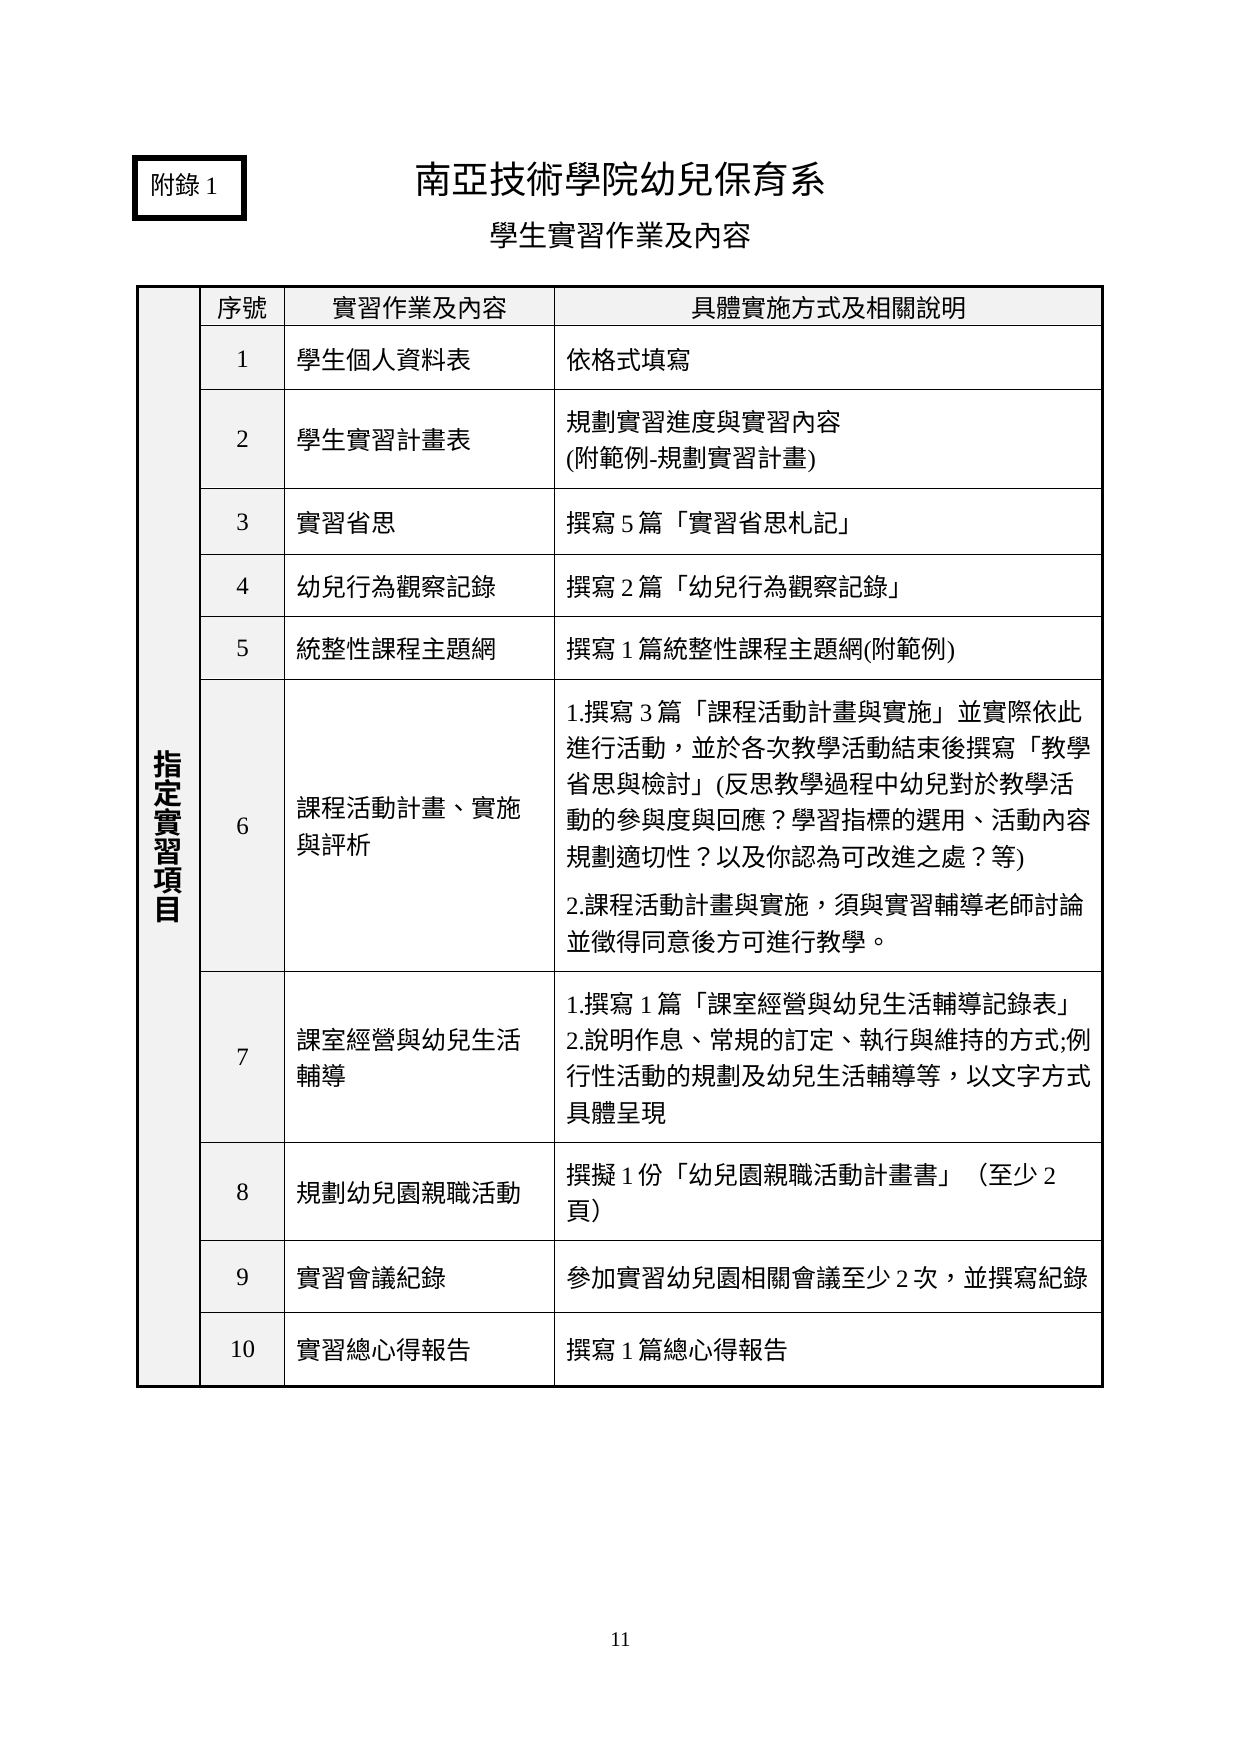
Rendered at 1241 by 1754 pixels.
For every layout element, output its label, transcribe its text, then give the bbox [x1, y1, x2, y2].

table_cell 依格式填寫 [555, 326, 1101, 389]
text 學生實習作業及內容 [133, 204, 1107, 256]
table_cell 幼兒行為觀察記錄 [285, 555, 554, 616]
table_cell 1.撰寫3篇「課程活動計畫與實施」並實際依此 進行活動，並於各次教學活動結束後撰寫「教學省思與檢討」(反思教學過程中幼兒對於教學活動的參與度與回應？學習指標的選用、活動內容規劃適切性？以及你認為可改進之處？等) 2.課程活動計畫與實施，須與實習輔導老師討論並徵得同意後方可進行教學。 [555, 680, 1101, 971]
table_cell 撰寫1篇總心得報告 [555, 1313, 1101, 1385]
table_cell 撰擬1份「幼兒園親職活動計畫書」（至少2頁） [555, 1143, 1101, 1240]
table_header 實習作業及內容 [285, 288, 554, 324]
table_cell 規劃實習進度與實習內容 (附範例-規劃實習計畫) [555, 390, 1101, 487]
table_cell 規劃幼兒園親職活動 [285, 1143, 554, 1240]
table_cell 6 [201, 680, 284, 971]
table_cell 4 [201, 555, 284, 616]
table_cell 課程活動計畫、實施與評析 [285, 680, 554, 971]
table_cell 撰寫2篇「幼兒行為觀察記錄」 [555, 555, 1101, 616]
table_cell 課室經營與幼兒生活輔導 [285, 972, 554, 1142]
table_header 指定實習項目 [139, 288, 199, 1385]
table_cell 參加實習幼兒園相關會議至少2次，並撰寫紀錄 [555, 1241, 1101, 1312]
table_cell 學生個人資料表 [285, 326, 554, 389]
table_cell 2 [201, 390, 284, 487]
table_cell 撰寫5篇「實習省思札記」 [555, 489, 1101, 554]
table_header 具體實施方式及相關說明 [555, 288, 1101, 324]
table_cell 7 [201, 972, 284, 1142]
table_cell 5 [201, 617, 284, 678]
table_cell 實習會議紀錄 [285, 1241, 554, 1312]
table_cell 統整性課程主題網 [285, 617, 554, 678]
table_header 序號 [201, 288, 284, 324]
table_cell 實習省思 [285, 489, 554, 554]
table_cell 實習總心得報告 [285, 1313, 554, 1385]
table_cell 8 [201, 1143, 284, 1240]
table_cell 9 [201, 1241, 284, 1312]
table_cell 1 [201, 326, 284, 389]
text 南亞技術學院幼兒保育系 [133, 150, 1107, 204]
table_cell 3 [201, 489, 284, 554]
table_cell 撰寫1篇統整性課程主題網(附範例) [555, 617, 1101, 678]
table_cell 學生實習計畫表 [285, 390, 554, 487]
table_cell 1.撰寫1篇「課室經營與幼兒生活輔導記錄表」 2.說明作息、常規的訂定、執行與維持的方式;例行性活動的規劃及幼兒生活輔導等，以文字方式具體呈現 [555, 972, 1101, 1142]
table_cell 10 [201, 1313, 284, 1385]
